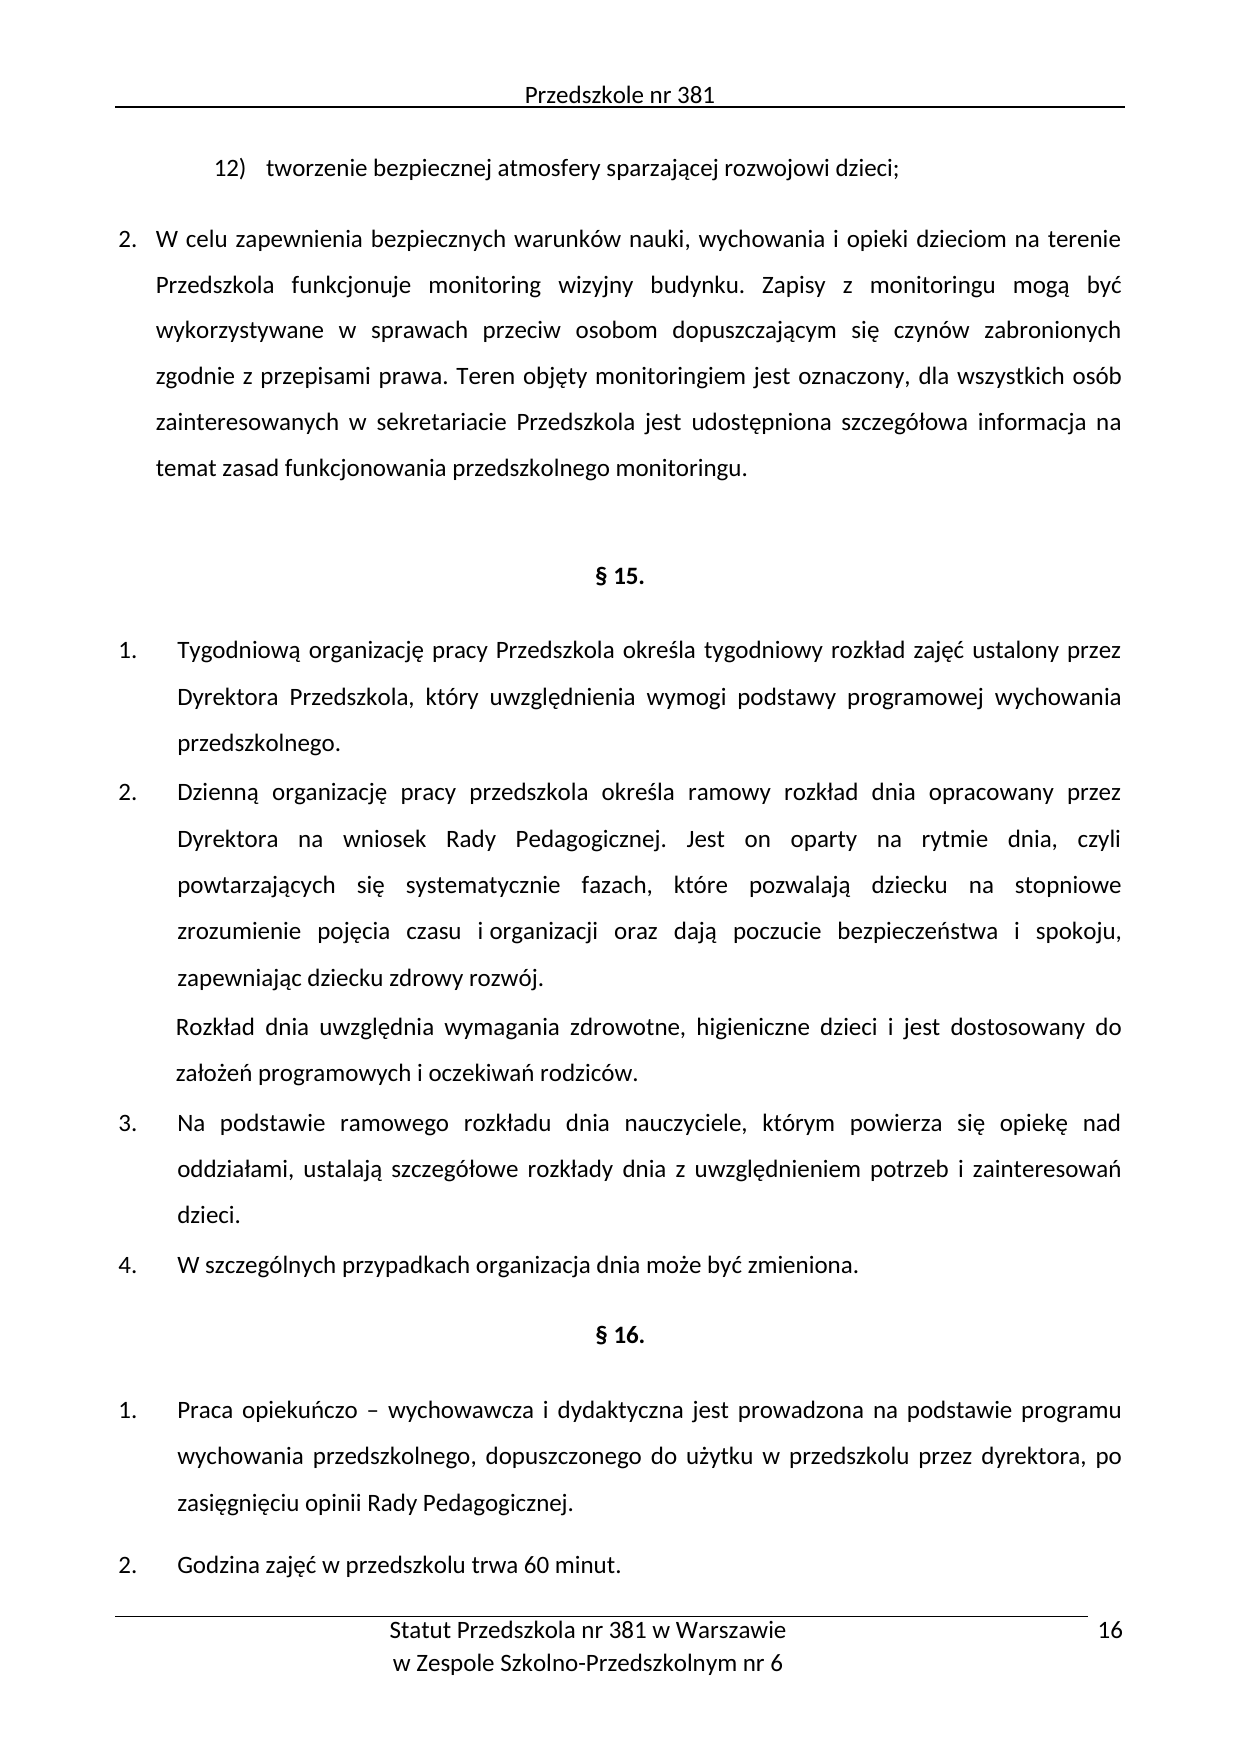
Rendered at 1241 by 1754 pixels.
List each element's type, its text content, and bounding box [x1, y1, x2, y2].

text Rozkład dnia uwzględnia wymagania zdrowotne, higieniczne dzieci i jest dostosowany do założeń programowych i oczekiwań rodziców. [176, 1011, 1123, 1088]
list Tygodniową organizację pracy Przedszkola określa tygodniowy rozkład zajęć ustalony przez Dyrektora Przedszkola, który uwzględnienia wymogi podstawy programowej wychowania przedszkolnego. [118, 634, 1123, 758]
list W celu zapewnienia bezpiecznych warunków nauki, wychowania i opieki dzieciom na terenie Przedszkola funkcjonuje monitoring wizyjny budynku. Zapisy z monitoringu mogą być wykorzystywane w sprawach przeciw osobom dopuszczającym się czynów zabronionych zgodnie z przepisami prawa. Teren objęty monitoringiem jest oznaczony, dla wszystkich osób zainteresowanych w sekretariacie Przedszkola jest udostępniona szczegółowa informacja na temat zasad funkcjonowania przedszkolnego monitoringu. [118, 223, 1123, 482]
list Na podstawie ramowego rozkładu dnia nauczyciele, którym powierza się opiekę nad oddziałami, ustalają szczegółowe rozkłady dnia z uwzględnieniem potrzeb i zainteresowań dzieci. [118, 1107, 1123, 1230]
text § 15. [118, 560, 1122, 590]
list Godzina zajęć w przedszkolu trwa 60 minut. [118, 1549, 1123, 1579]
list tworzenie bezpiecznej atmosfery sparzającej rozwojowi dzieci; [213, 152, 1123, 183]
text § 16. [118, 1319, 1122, 1350]
list W szczególnych przypadkach organizacja dnia może być zmieniona. [118, 1249, 1123, 1279]
list Praca opiekuńczo – wychowawcza i dydaktyczna jest prowadzona na podstawie programu wychowania przedszkolnego, dopuszczonego do użytku w przedszkolu przez dyrektora, po zasięgnięciu opinii Rady Pedagogicznej. [118, 1394, 1123, 1517]
list Dzienną organizację pracy przedszkola określa ramowy rozkład dnia opracowany przez Dyrektora na wniosek Rady Pedagogicznej. Jest on oparty na rytmie dnia, czyli powtarzających się systematycznie fazach, które pozwalają dziecku na stopniowe zrozumienie pojęcia czasu i organizacji oraz dają poczucie bezpieczeństwa i spokoju, zapewniając dziecku zdrowy rozwój. [118, 776, 1123, 992]
